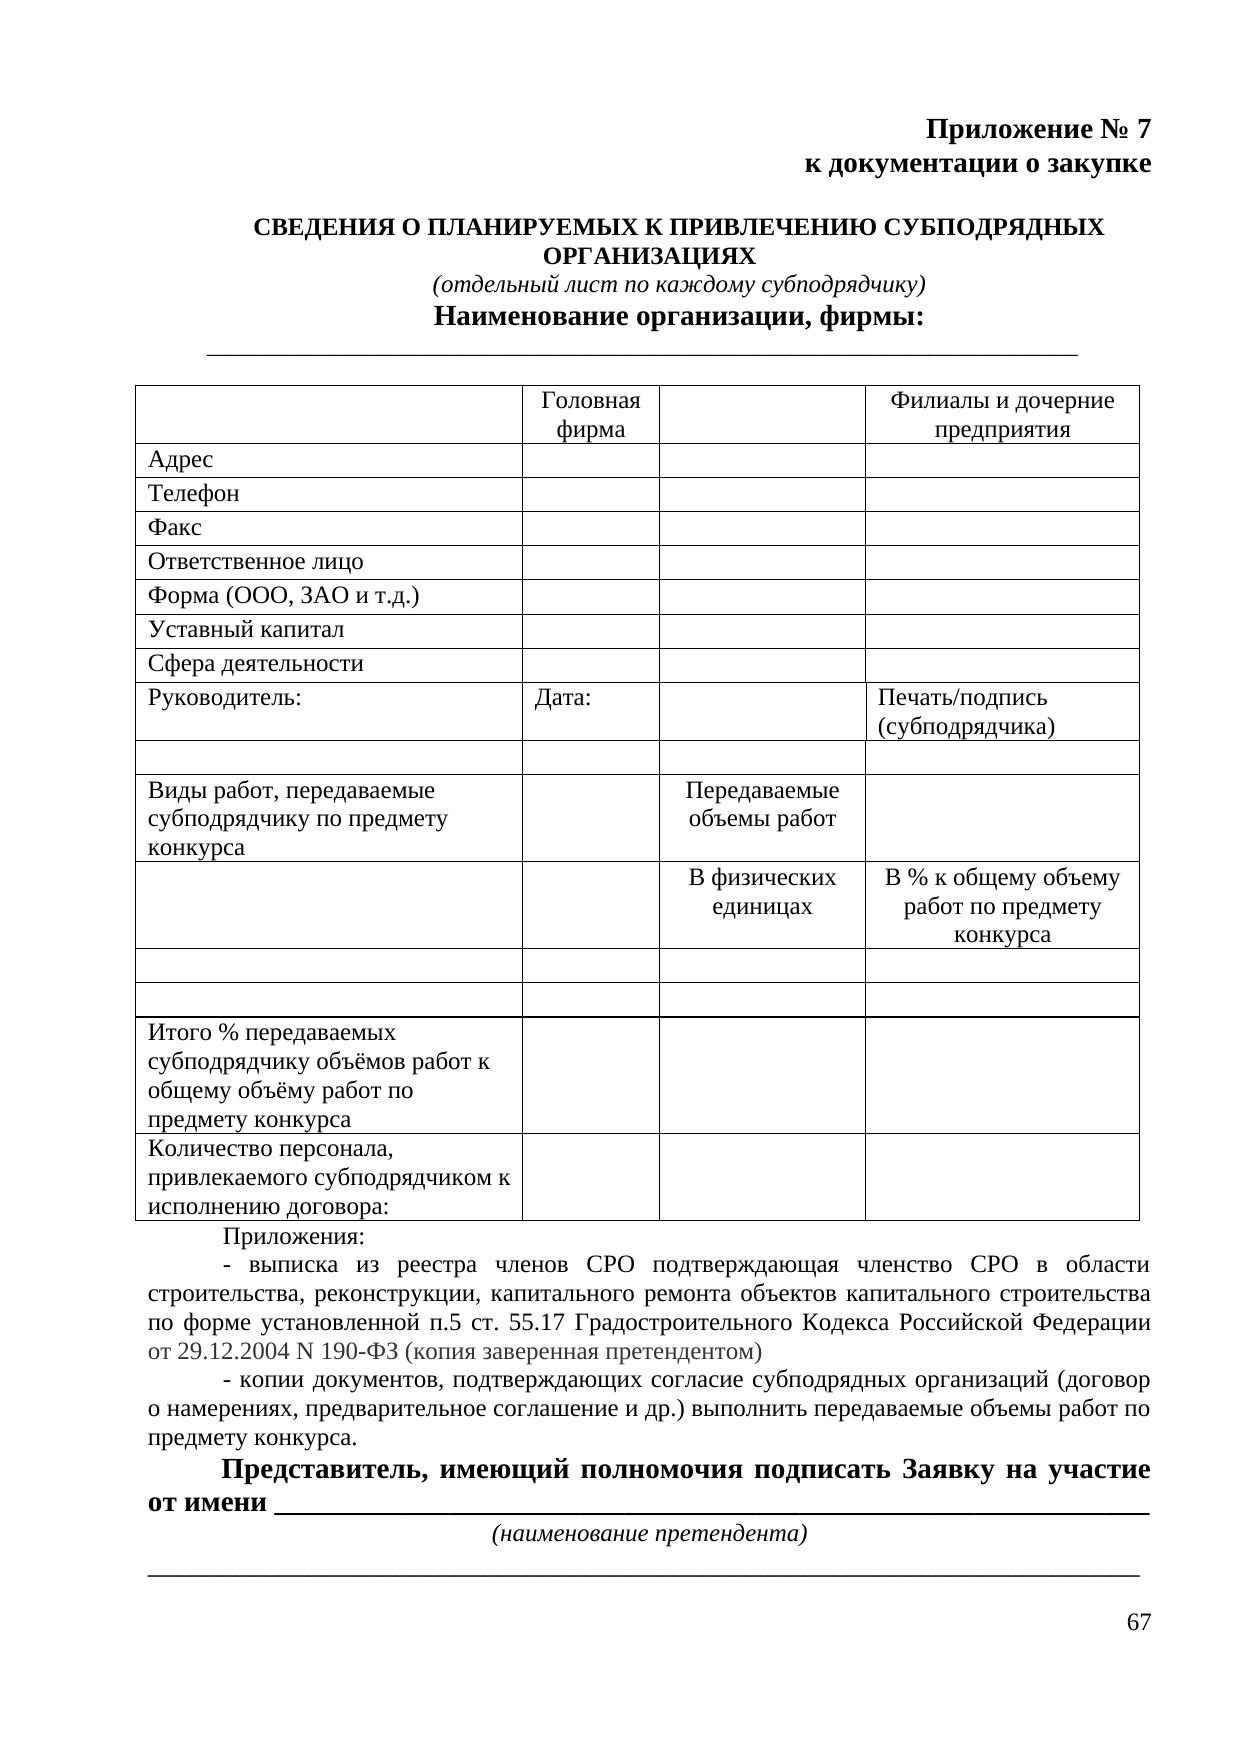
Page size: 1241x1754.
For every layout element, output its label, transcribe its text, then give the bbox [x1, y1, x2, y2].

table_cell [866, 444, 1139, 477]
table_cell [660, 983, 865, 1016]
table_cell [866, 649, 1139, 682]
table_cell Итого % передаваемых субподрядчику объёмов работ к общему объёму работ по предмету конкурса [136, 1018, 522, 1132]
table_cell [866, 775, 1139, 861]
table_cell [866, 1018, 1139, 1132]
table_cell [136, 949, 522, 982]
table_cell [660, 741, 865, 774]
text СВЕДЕНИЯ О ПЛАНИРУЕМЫХ К ПРИВЛЕЧЕНИЮ СУБПОДРЯДНЫХ ОРГАНИЗАЦИЯХ [148, 212, 1152, 269]
table_cell В физических единицах [660, 862, 865, 948]
text - копии документов, подтверждающих согласие субподрядных организаций (договор о намерениях, предварительное соглашение и др.) выполнить передаваемые объемы работ по предмету конкурса. [148, 1364, 1152, 1451]
table_cell [523, 546, 659, 579]
table_cell [523, 444, 659, 477]
table_cell Факс [136, 512, 522, 545]
table_cell [866, 580, 1139, 613]
table_cell В % к общему объему работ по предмету конкурса [866, 862, 1139, 948]
table_cell [136, 862, 522, 948]
table_cell [136, 741, 522, 774]
table_cell [523, 580, 659, 613]
table_cell [866, 512, 1139, 545]
table_cell Уставный капитал [136, 615, 522, 647]
table_cell Количество персонала, привлекаемого субподрядчиком к исполнению договора: [136, 1134, 522, 1220]
table_cell [866, 983, 1139, 1016]
text (наименование претендента) [148, 1518, 1152, 1547]
table_cell [523, 775, 659, 861]
table_cell Руководитель: [136, 683, 522, 739]
table_header [660, 386, 865, 443]
text - выписка из реестра членов СРО подтверждающая членство СРО в области строительства, реконструкции, капитального ремонта объектов капитального строительства по форме установленной п.5 ст. 55.17 Градостроительного Кодекса Российской Федерации от 29.12.2004 N 190-ФЗ (копия заверенная претендентом) [148, 1249, 1152, 1364]
table_cell [523, 862, 659, 948]
table_cell [866, 949, 1139, 982]
table_cell [866, 478, 1139, 511]
table_header Головная фирма [523, 386, 659, 443]
table_header Филиалы и дочерние предприятия [866, 386, 1139, 443]
table_cell [523, 983, 659, 1016]
text ____________________________________________________________________ [148, 1547, 1152, 1580]
table_cell [523, 1134, 659, 1220]
table_cell [866, 615, 1139, 647]
table_cell Телефон [136, 478, 522, 511]
table_header [136, 386, 522, 443]
subtitle к документации о закупке [148, 145, 1152, 178]
table_cell [660, 615, 865, 647]
table_cell [523, 1018, 659, 1132]
text Наименование организации, фирмы: [148, 298, 1152, 332]
table_cell [523, 615, 659, 647]
table_cell Дата: [523, 683, 659, 739]
table_cell [660, 444, 865, 477]
table_cell [660, 546, 865, 579]
table_cell [660, 649, 865, 682]
text Представитель, имеющий полномочия подписать Заявку на участие от имени ____________________________________________________________ [148, 1451, 1152, 1518]
table_cell [660, 512, 865, 545]
subtitle Приложение № 7 [148, 111, 1152, 145]
table_cell [523, 741, 659, 774]
table_cell Сфера деятельности [136, 649, 522, 682]
text (отдельный лист по каждому субподрядчику) [148, 269, 1152, 298]
table_cell [660, 1134, 865, 1220]
table_cell [866, 1134, 1139, 1220]
table_cell [660, 949, 865, 982]
table_cell [866, 741, 1139, 774]
table_cell [523, 649, 659, 682]
table_cell [660, 580, 865, 613]
text ____________________________________________________________________________ [148, 332, 1152, 358]
table_cell Ответственное лицо [136, 546, 522, 579]
table_cell Адрес [136, 444, 522, 477]
table_cell [523, 512, 659, 545]
table_cell [660, 1018, 865, 1132]
table_cell [136, 983, 522, 1016]
table_cell Форма (ООО, ЗАО и т.д.) [136, 580, 522, 613]
table_cell [866, 546, 1139, 579]
text Приложения: [148, 1221, 1152, 1249]
table_cell [523, 478, 659, 511]
table_cell [660, 683, 866, 739]
table_cell Виды работ, передаваемые субподрядчику по предмету конкурса [136, 775, 522, 861]
table_cell Передаваемые объемы работ [660, 775, 865, 861]
table_cell Печать/подпись (субподрядчика) [867, 683, 1139, 739]
table_cell [523, 949, 659, 982]
table_cell [660, 478, 865, 511]
